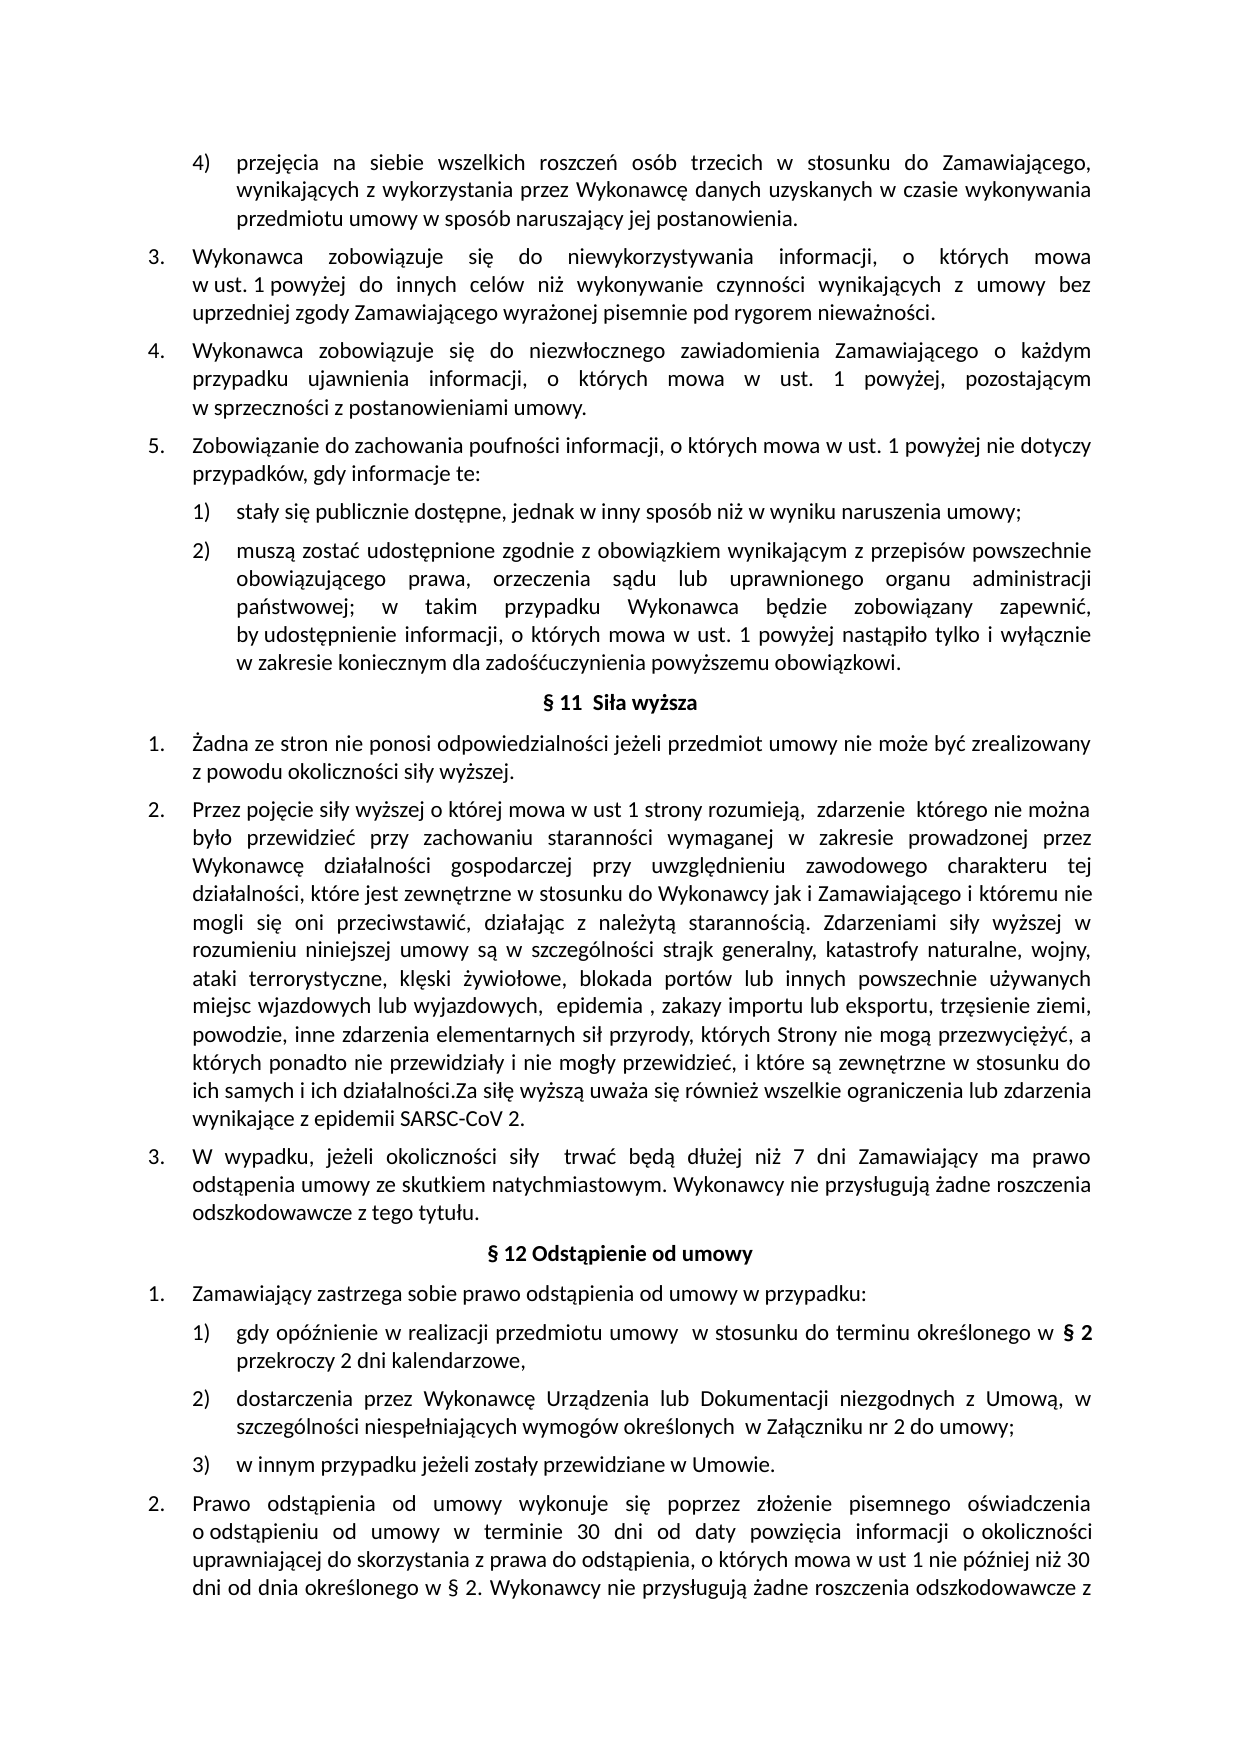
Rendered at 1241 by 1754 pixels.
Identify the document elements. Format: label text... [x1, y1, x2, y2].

text 2. Przez pojęcie siły wyższej o której mowa w ust 1 strony rozumieją, zdarzenie którego nie można było przewidzieć przy zachowaniu staranności wymaganej w zakresie prowadzonej przez Wykonawcę działalności gospodarczej przy uwzględnieniu zawodowego charakteru tej działalności, które jest zewnętrzne w stosunku do Wykonawcy jak i Zamawiającego i któremu nie mogli się oni przeciwstawić, działając z należytą starannością. Zdarzeniami siły wyższej w rozumieniu niniejszej umowy są w szczególności strajk generalny, katastrofy naturalne, wojny, ataki terrorystyczne, klęski żywiołowe, blokada portów lub innych powszechnie używanych miejsc wjazdowych lub wyjazdowych, epidemia , zakazy importu lub eksportu, trzęsienie ziemi, powodzie, inne zdarzenia elementarnych sił przyrody, których Strony nie mogą przezwyciężyć, a których ponadto nie przewidziały i nie mogły przewidzieć, i które są zewnętrzne w stosunku do ich samych i ich działalności.Za siłę wyższą uważa się również wszelkie ograniczenia lub zdarzenia wynikające z epidemii SARSC-CoV 2. [148, 796, 1093, 1132]
list Wykonawca zobowiązuje się do niezwłocznego zawiadomienia Zamawiającego o każdym przypadku ujawnienia informacji, o których mowa w ust. 1 powyżej, pozostającym w sprzeczności z postanowieniami umowy. [148, 337, 1093, 421]
list w innym przypadku jeżeli zostały przewidziane w Umowie. [192, 1451, 1093, 1479]
text 3. W wypadku, jeżeli okoliczności siły trwać będą dłużej niż 7 dni Zamawiający ma prawo odstąpenia umowy ze skutkiem natychmiastowym. Wykonawcy nie przysługują żadne roszczenia odszkodowawcze z tego tytułu. [148, 1142, 1093, 1226]
list przejęcia na siebie wszelkich roszczeń osób trzecich w stosunku do Zamawiającego, wynikających z wykorzystania przez Wykonawcę danych uzyskanych w czasie wykonywania przedmiotu umowy w sposób naruszający jej postanowienia. [192, 148, 1093, 232]
list dostarczenia przez Wykonawcę Urządzenia lub Dokumentacji niezgodnych z Umową, w szczególności niespełniających wymogów określonych w Załączniku nr 2 do umowy; [192, 1384, 1093, 1440]
list gdy opóźnienie w realizacji przedmiotu umowy w stosunku do terminu określonego w § 2 przekroczy 2 dni kalendarzowe, [192, 1318, 1093, 1374]
text § 11 Siła wyższa [148, 688, 1093, 717]
list Wykonawca zobowiązuje się do niewykorzystywania informacji, o których mowa w ust. 1 powyżej do innych celów niż wykonywanie czynności wynikających z umowy bez uprzedniej zgody Zamawiającego wyrażonej pisemnie pod rygorem nieważności. [148, 242, 1093, 326]
list Zamawiający zastrzega sobie prawo odstąpienia od umowy w przypadku: [148, 1279, 1093, 1307]
text 1. Żadna ze stron nie ponosi odpowiedzialności jeżeli przedmiot umowy nie może być zrealizowany z powodu okoliczności siły wyższej. [148, 729, 1093, 785]
list muszą zostać udostępnione zgodnie z obowiązkiem wynikającym z przepisów powszechnie obowiązującego prawa, orzeczenia sądu lub uprawnionego organu administracji państwowej; w takim przypadku Wykonawca będzie zobowiązany zapewnić, by udostępnienie informacji, o których mowa w ust. 1 powyżej nastąpiło tylko i wyłącznie w zakresie koniecznym dla zadośćuczynienia powyższemu obowiązkowi. [192, 536, 1093, 676]
list stały się publicznie dostępne, jednak w inny sposób niż w wyniku naruszenia umowy; [192, 497, 1093, 526]
list Zobowiązanie do zachowania poufności informacji, o których mowa w ust. 1 powyżej nie dotyczy przypadków, gdy informacje te: [148, 431, 1093, 487]
text § 12 Odstąpienie od umowy [148, 1239, 1093, 1267]
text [148, 1489, 1093, 1601]
